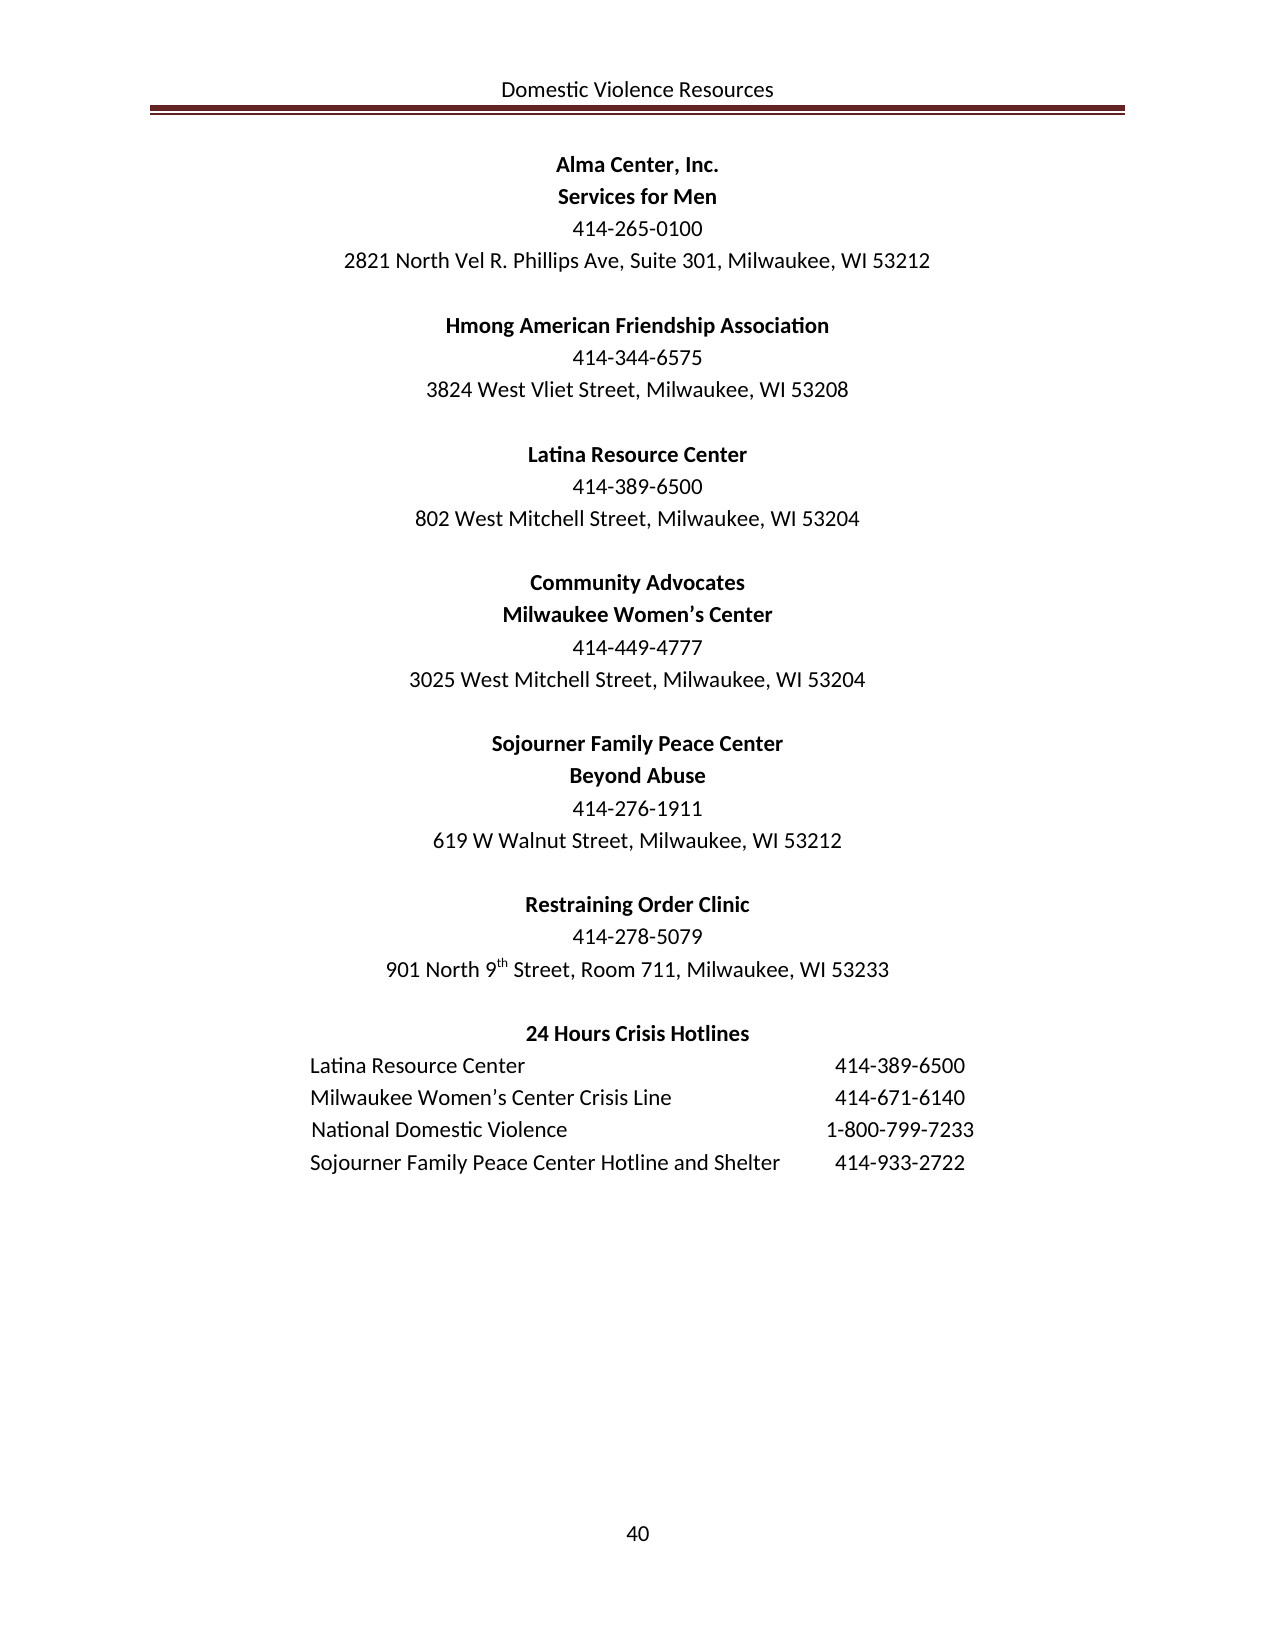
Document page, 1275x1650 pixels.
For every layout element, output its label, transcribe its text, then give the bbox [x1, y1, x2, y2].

text Milwaukee Women’s Center Crisis Line 414-671-6140 [150, 1083, 1125, 1111]
text Latina Resource Center 414-389-6500 [150, 1051, 1125, 1079]
text 24 Hours Crisis Hotlines [150, 1019, 1125, 1047]
text Services for Men [150, 182, 1125, 210]
text 619 W Walnut Street, Milwaukee, WI 53212 [150, 826, 1125, 854]
text 414-265-0100 [150, 214, 1125, 242]
text 3824 West Vliet Street, Milwaukee, WI 53208 [150, 375, 1125, 403]
text 802 West Mitchell Street, Milwaukee, WI 53204 [150, 504, 1125, 532]
text Sojourner Family Peace Center [150, 729, 1125, 757]
text 414-449-4777 [150, 633, 1125, 661]
text 3025 West Mitchell Street, Milwaukee, WI 53204 [150, 665, 1125, 693]
text National Domestic Violence 1-800-799-7233 [150, 1116, 1125, 1144]
text Community Advocates [150, 568, 1125, 596]
text 901 North 9th Street, Room 711, Milwaukee, WI 53233 [150, 955, 1125, 983]
text 414-389-6500 [150, 472, 1125, 500]
text Alma Center, Inc. [150, 150, 1125, 178]
text Hmong American Friendship Association [150, 311, 1125, 339]
text Sojourner Family Peace Center Hotline and Shelter 414-933-2722 [150, 1148, 1125, 1176]
text 414-344-6575 [150, 343, 1125, 371]
text 2821 North Vel R. Phillips Ave, Suite 301, Milwaukee, WI 53212 [150, 247, 1125, 274]
text 414-278-5079 [150, 922, 1125, 951]
text Milwaukee Women’s Center [150, 601, 1125, 629]
text Beyond Abuse [150, 762, 1125, 789]
text 414-276-1911 [150, 794, 1125, 822]
text Restraining Order Clinic [150, 890, 1125, 918]
text Latina Resource Center [150, 440, 1125, 468]
